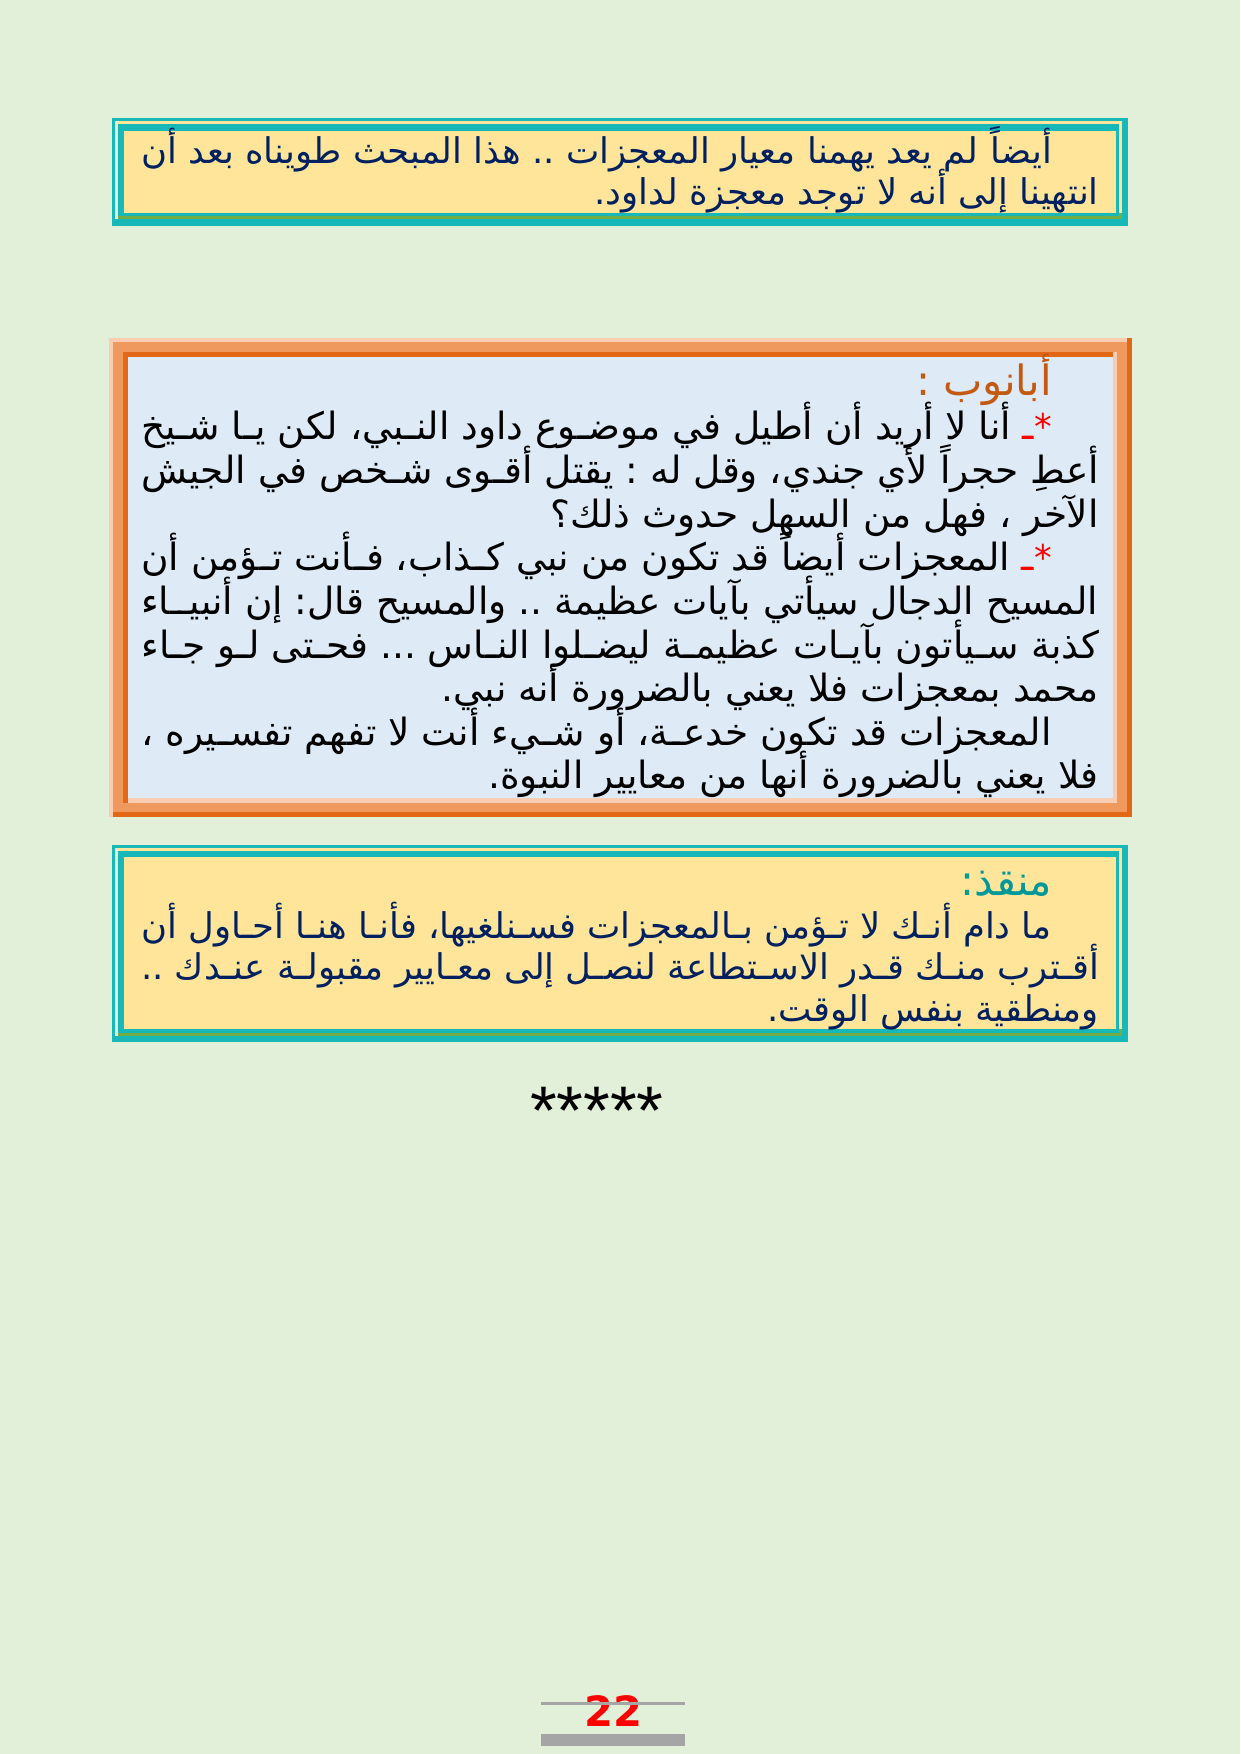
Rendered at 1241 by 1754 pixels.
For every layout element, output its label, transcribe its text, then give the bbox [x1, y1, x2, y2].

table_header أبانوب : * أنا لا أريد أن أطيل في موضوع داود النبي، لكن يا شيخ أعطِ حجراً لأي جندي، وقل له : يقتل أقوى شخص في الجيش الآخر ، فهل من السهل حدوث ذلك؟ * المعجزات أيضاً قد تكون من نبي كذاب، فأنت تؤمن أن المسيح الدجال سيأتي بآيات عظيمة .. والمسيح قال: إن أنبياء كذبة سيأتون بآيات عظيمة ليضلوا الناس ... فحتى لو جاء محمد بمعجزات فلا يعني بالضرورة أنه نبي. المعجزات قد تكون خدعة، أو شيء أنت لا تفهم تفسيره ، فلا يعني بالضرورة أنها من معايير النبوة. [128, 357, 1113, 798]
table_header منقذ: ما دام أنك لا تؤمن بالمعجزات فسنلغيها، فأنا هنا أحاول أن أقترب منك قدر الاستطاعة لنصل إلى معايير مقبولة عندك .. ومنطقية بنفس الوقت. [118, 848, 1122, 1029]
text ***** [118, 1070, 1122, 1149]
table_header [118, 121, 1122, 213]
